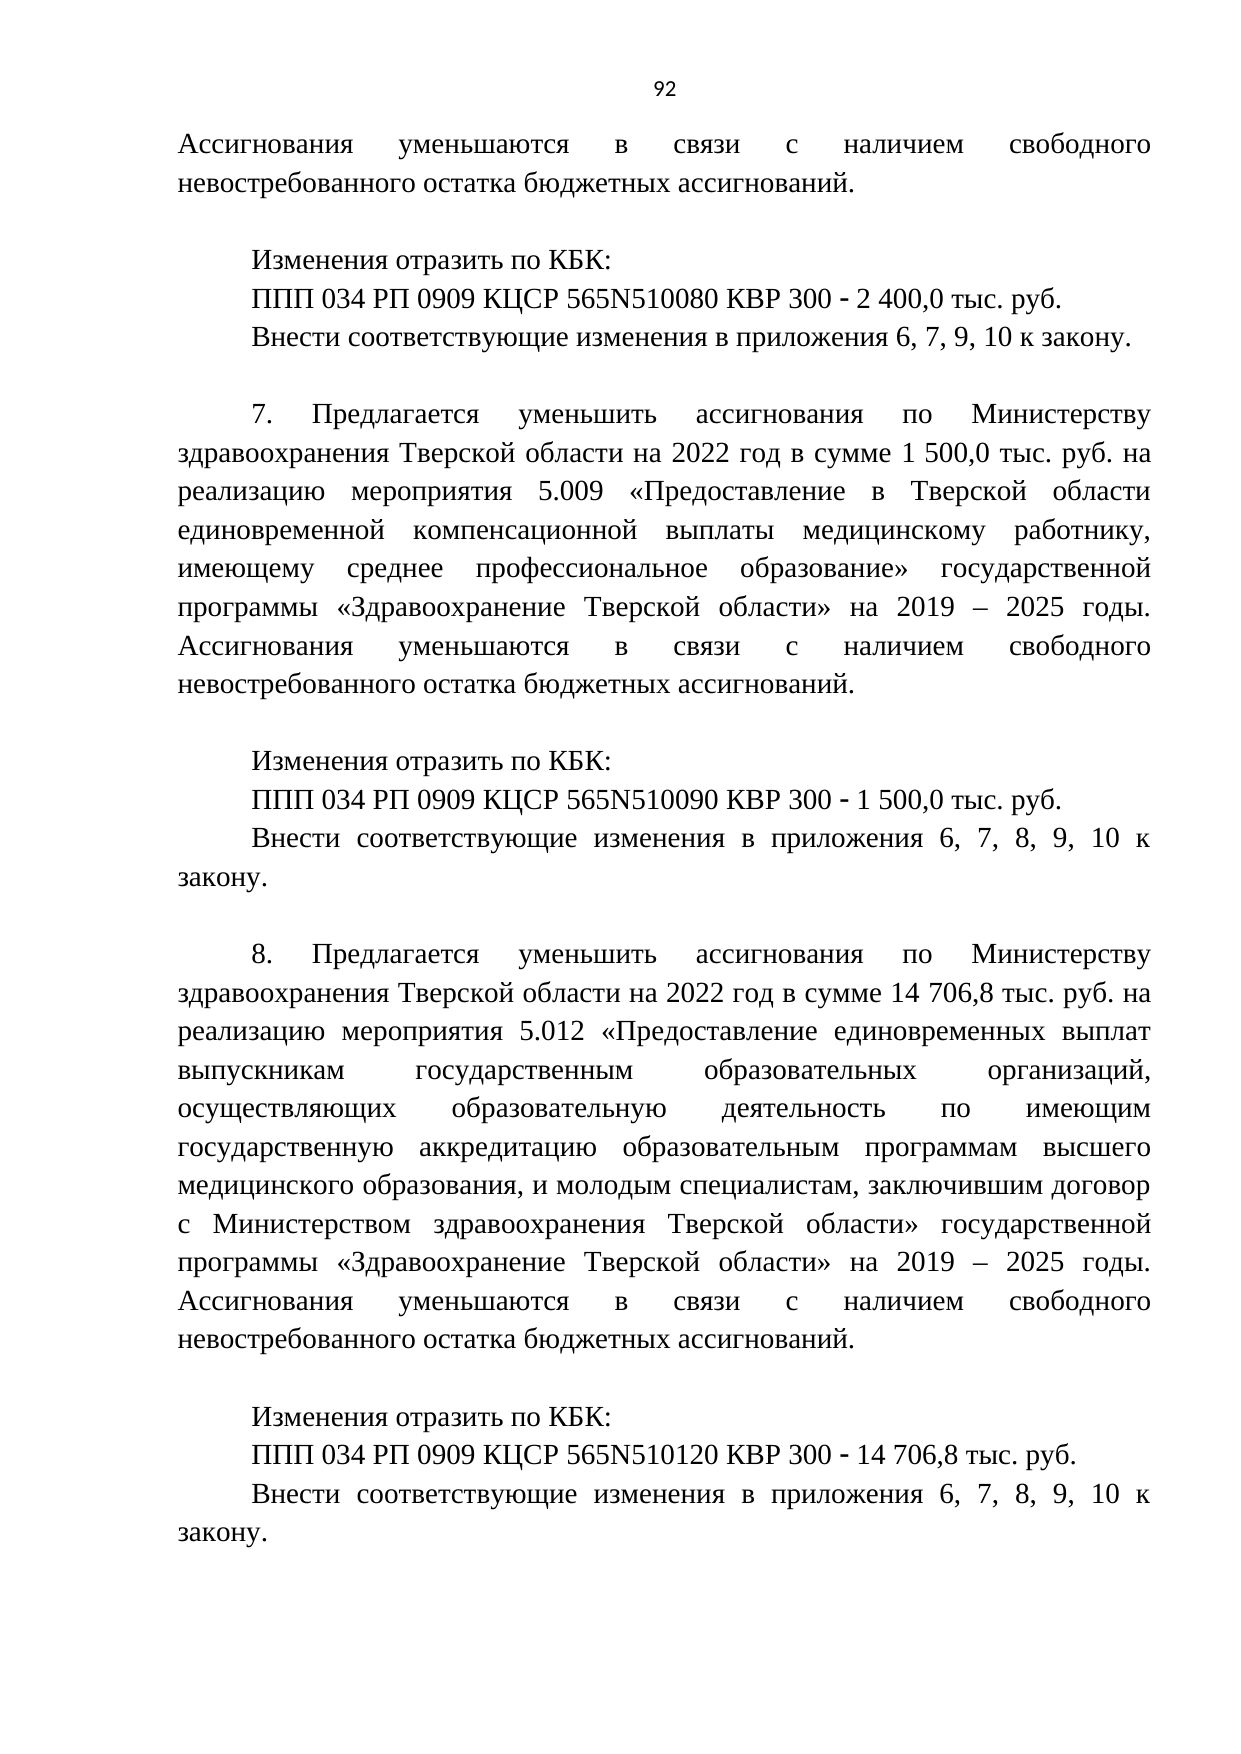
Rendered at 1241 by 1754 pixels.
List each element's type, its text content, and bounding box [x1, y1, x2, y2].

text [177, 127, 1152, 199]
text ППП 034 РП 0909 КЦСР 565N510090 КВР 300 1 500,0 тыс. руб. [177, 782, 1152, 816]
text Внести соответствующие изменения в приложения 6, 7, 9, 10 к закону. [177, 319, 1152, 353]
text Изменения отразить по КБК: [177, 743, 1152, 777]
text Изменения отразить по КБК: [177, 242, 1152, 276]
text 7. Предлагается уменьшить ассигнования по Министерству здравоохранения Тверской области на 2022 год в сумме 1 500,0 тыс. руб. на реализацию мероприятия 5.009 «Предоставление в Тверской области единовременной компенсационной выплаты медицинскому работнику, имеющему среднее профессиональное образование» государственной программы «Здравоохранение Тверской области» на 2019 – 2025 годы. Ассигнования уменьшаются в связи с наличием свободного невостребованного остатка бюджетных ассигнований. [177, 396, 1152, 700]
text 8. Предлагается уменьшить ассигнования по Министерству здравоохранения Тверской области на 2022 год в сумме 14 706,8 тыс. руб. на реализацию мероприятия 5.012 «Предоставление единовременных выплат выпускникам государственным образовательных организаций, осуществляющих образовательную деятельность по имеющим государственную аккредитацию образовательным программам высшего медицинского образования, и молодым специалистам, заключившим договор с Министерством здравоохранения Тверской области» государственной программы «Здравоохранение Тверской области» на 2019 – 2025 годы. Ассигнования уменьшаются в связи с наличием свободного невостребованного остатка бюджетных ассигнований. [177, 936, 1152, 1355]
text Внести соответствующие изменения в приложения 6, 7, 8, 9, 10 к закону. [177, 1476, 1152, 1548]
text ППП 034 РП 0909 КЦСР 565N510080 КВР 300 2 400,0 тыс. руб. [177, 281, 1152, 314]
text ППП 034 РП 0909 КЦСР 565N510120 КВР 300 14 706,8 тыс. руб. [177, 1437, 1152, 1471]
text Внести соответствующие изменения в приложения 6, 7, 8, 9, 10 к закону. [177, 821, 1152, 893]
text Изменения отразить по КБК: [177, 1399, 1152, 1432]
